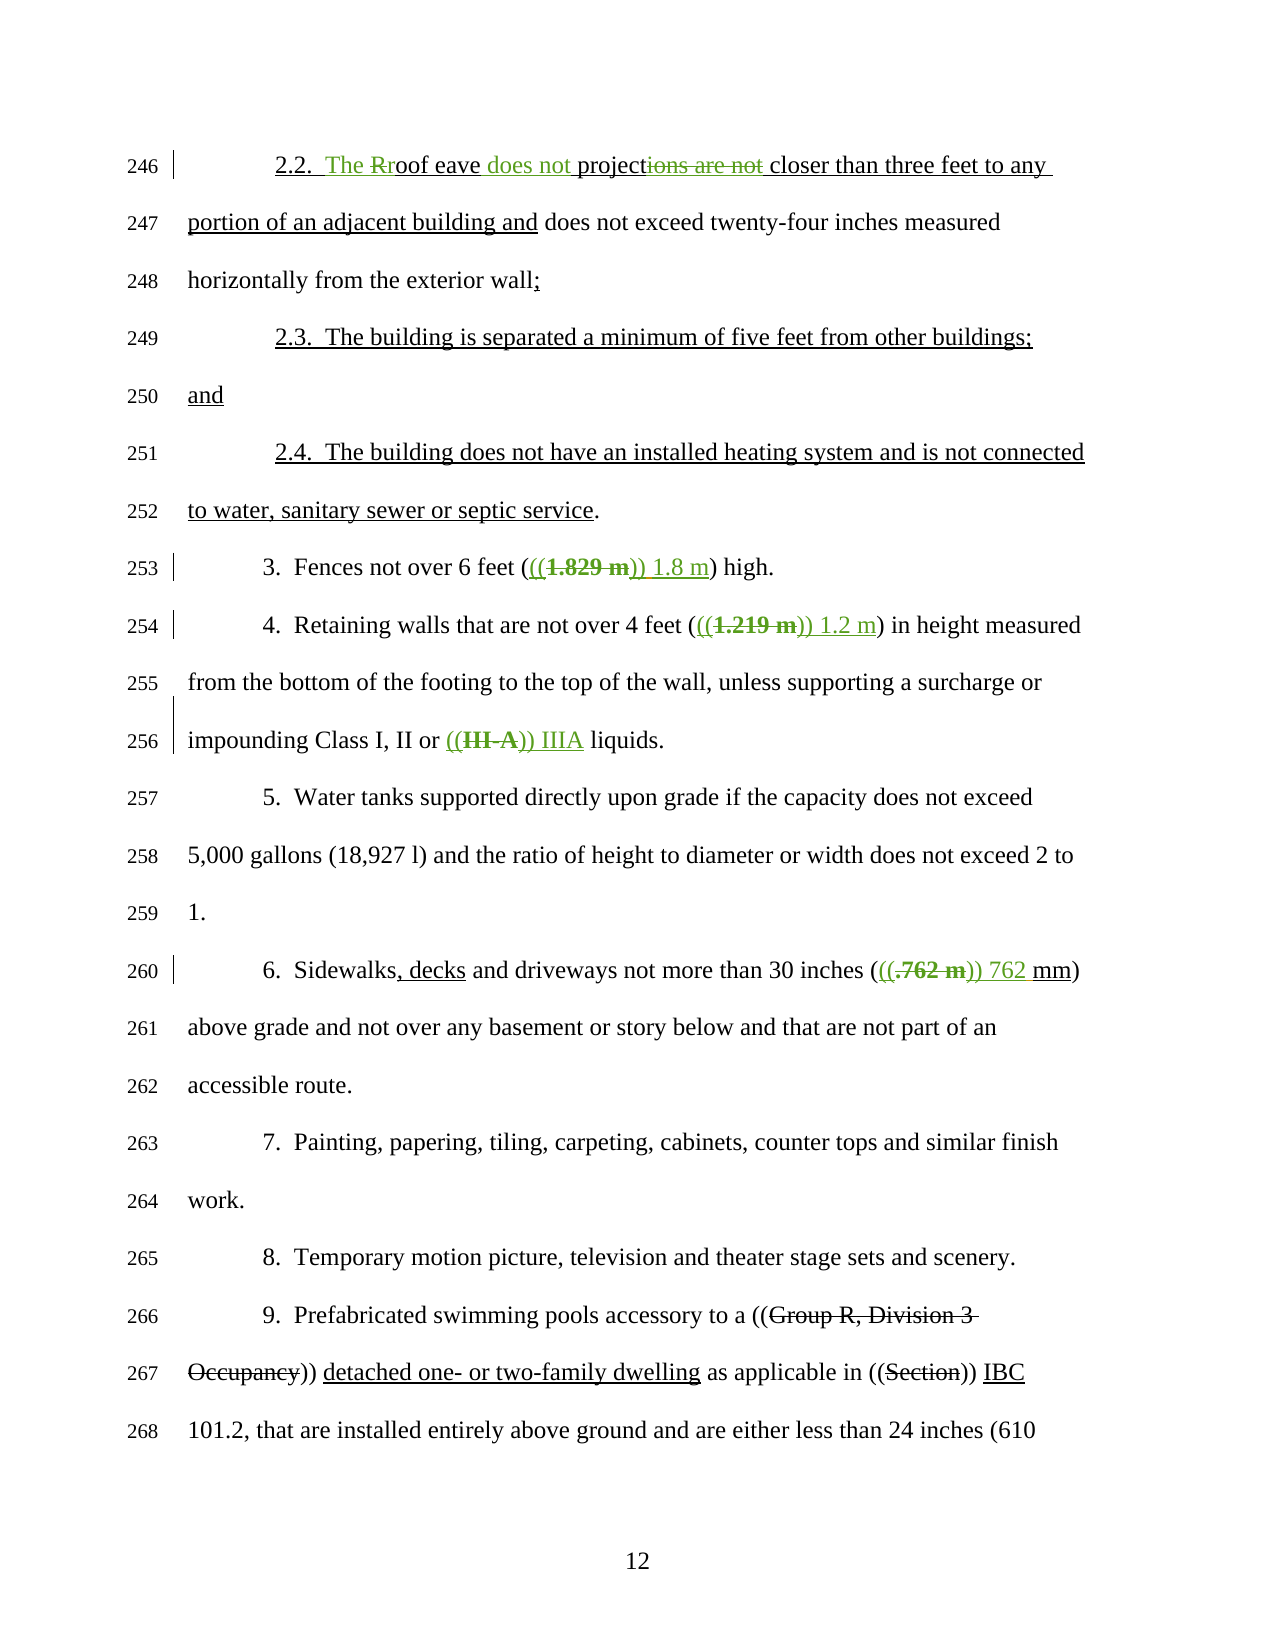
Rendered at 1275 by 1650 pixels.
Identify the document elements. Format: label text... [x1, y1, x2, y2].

text 7. Painting, papering, tiling, carpeting, cabinets, counter tops and similar finish work. [187, 1127, 1087, 1214]
text 2.3. The building is separated a minimum of five feet from other buildings; [187, 322, 1087, 351]
text 2.2. oof eave project closer than three feet to any portion of an adjacent building and does not exceed twenty-four inches measured horizontally from the exterior wall; [187, 150, 1087, 294]
text 4. Retaining walls that are not over 4 feet (1.219 m) in height measured from the bottom of the footing to the top of the wall, unless supporting a surcharge or impounding Class I, II or III-A liquids. [187, 610, 1087, 754]
text 5. Water tanks supported directly upon grade if the capacity does not exceed 5,000 gallons (18,927 l) and the ratio of height to diameter or width does not exceed 2 to 1. [187, 782, 1087, 926]
text 3. Fences not over 6 feet (1.829 m) high. [187, 552, 1087, 581]
text 6. Sidewalks, decks and driveways not more than 30 inches (.762 mmm) above grade and not over any basement or story below and that are not part of an accessible route. [187, 955, 1087, 1099]
text and [187, 380, 1087, 409]
text 8. Temporary motion picture, television and theater stage sets and scenery. [187, 1242, 1087, 1271]
text 2.4. The building does not have an installed heating system and is not connected to water, sanitary sewer or septic service. [187, 437, 1087, 524]
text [187, 1300, 1087, 1444]
